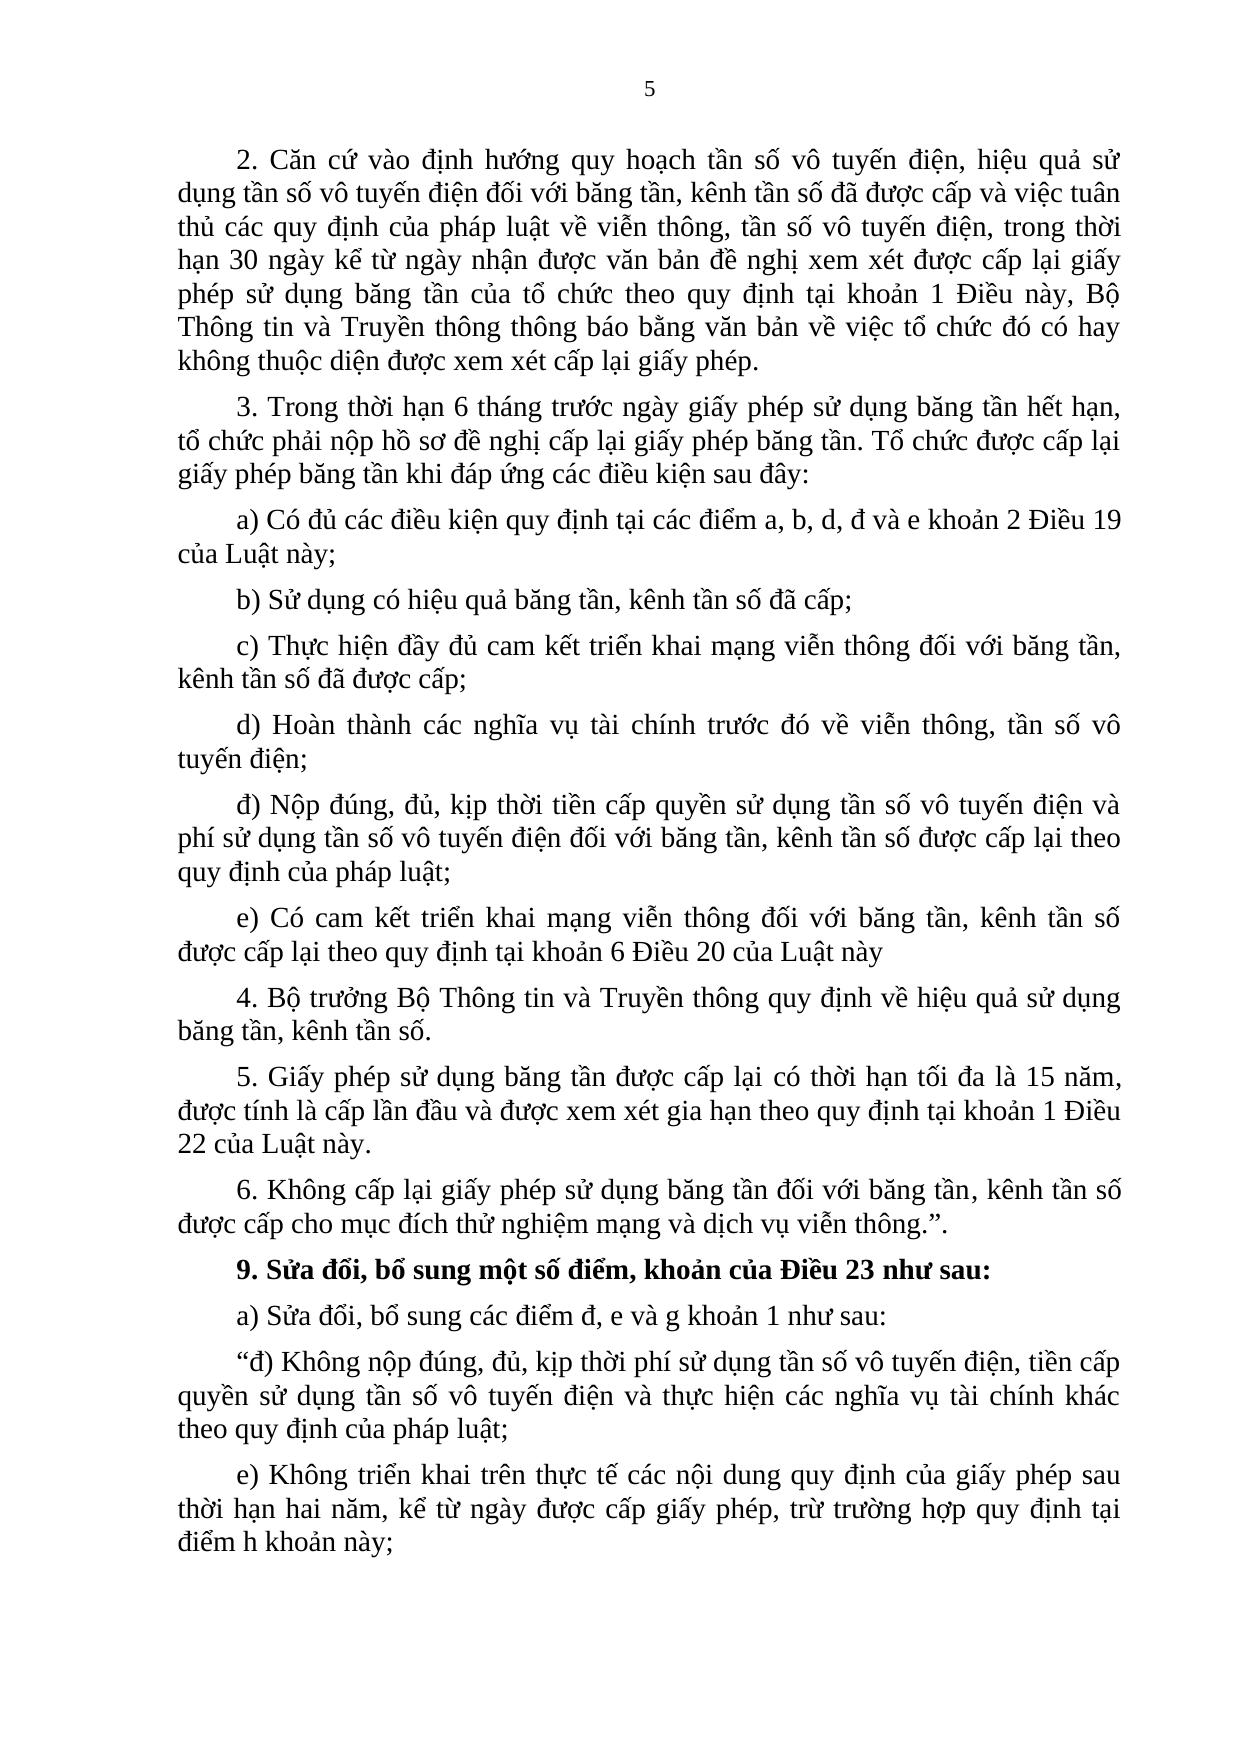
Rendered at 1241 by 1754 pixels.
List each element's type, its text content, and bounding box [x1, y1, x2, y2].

list 5. Giấy phép sử dụng băng tần được cấp lại có thời hạn tối đa là 15 năm, được tính là cấp lần đầu và được xem xét gia hạn theo quy định tại khoản 1 Điều 22 của Luật này. [177, 1059, 1122, 1160]
list Sửa đổi, bổ sung một số điểm, khoản của Điều 23 như sau: [177, 1252, 1122, 1286]
list e) Có cam kết triển khai mạng viễn thông đối với băng tần, kênh tần số được cấp lại theo quy định tại khoản 6 Điều 20 của Luật này [177, 900, 1122, 967]
list đ) Nộp đúng, đủ, kịp thời tiền cấp quyền sử dụng tần số vô tuyến điện và phí sử dụng tần số vô tuyến điện đối với băng tần, kênh tần số được cấp lại theo quy định của pháp luật; [177, 787, 1122, 888]
text 6. Không cấp lại giấy phép sử dụng băng tần đối với băng tần, kênh tần số được cấp cho mục đích thử nghiệm mạng và dịch vụ viễn thông.”. [177, 1172, 1122, 1239]
text e) Không triển khai trên thực tế các nội dung quy định của giấy phép sau thời hạn hai năm, kể từ ngày được cấp giấy phép, trừ trường hợp quy định tại điểm h khoản này; [177, 1457, 1122, 1558]
text 2. Căn cứ vào định hướng quy hoạch tần số vô tuyến điện, hiệu quả sử dụng tần số vô tuyến điện đối với băng tần, kênh tần số đã được cấp và việc tuân thủ các quy định của pháp luật về viễn thông, tần số vô tuyến điện, trong thời hạn 30 ngày kể từ ngày nhận được văn bản đề nghị xem xét được cấp lại giấy phép sử dụng băng tần của tổ chức theo quy định tại khoản 1 Điều này, Bộ Thông tin và Truyền thông thông báo bằng văn bản về việc tổ chức đó có hay không thuộc diện được xem xét cấp lại giấy phép. [177, 142, 1122, 377]
text a) Sửa đổi, bổ sung các điểm đ, e và g khoản 1 như sau: [177, 1298, 1122, 1332]
text a) Có đủ các điều kiện quy định tại các điểm a, b, d, đ và e khoản 2 Điều 19 của Luật này; [177, 502, 1122, 569]
list c) Thực hiện đầy đủ cam kết triển khai mạng viễn thông đối với băng tần, kênh tần số đã được cấp; [177, 628, 1122, 695]
list d) Hoàn thành các nghĩa vụ tài chính trước đó về viễn thông, tần số vô tuyến điện; [177, 707, 1122, 774]
text 3. Trong thời hạn 6 tháng trước ngày giấy phép sử dụng băng tần hết hạn, tổ chức phải nộp hồ sơ đề nghị cấp lại giấy phép băng tần. Tổ chức được cấp lại giấy phép băng tần khi đáp ứng các điều kiện sau đây: [177, 389, 1122, 490]
list 4. Bộ trưởng Bộ Thông tin và Truyền thông quy định về hiệu quả sử dụng băng tần, kênh tần số. [177, 980, 1122, 1047]
text “đ) Không nộp đúng, đủ, kịp thời phí sử dụng tần số vô tuyến điện, tiền cấp quyền sử dụng tần số vô tuyến điện và thực hiện các nghĩa vụ tài chính khác theo quy định của pháp luật; [177, 1344, 1122, 1445]
list b) Sử dụng có hiệu quả băng tần, kênh tần số đã cấp; [177, 582, 1122, 615]
